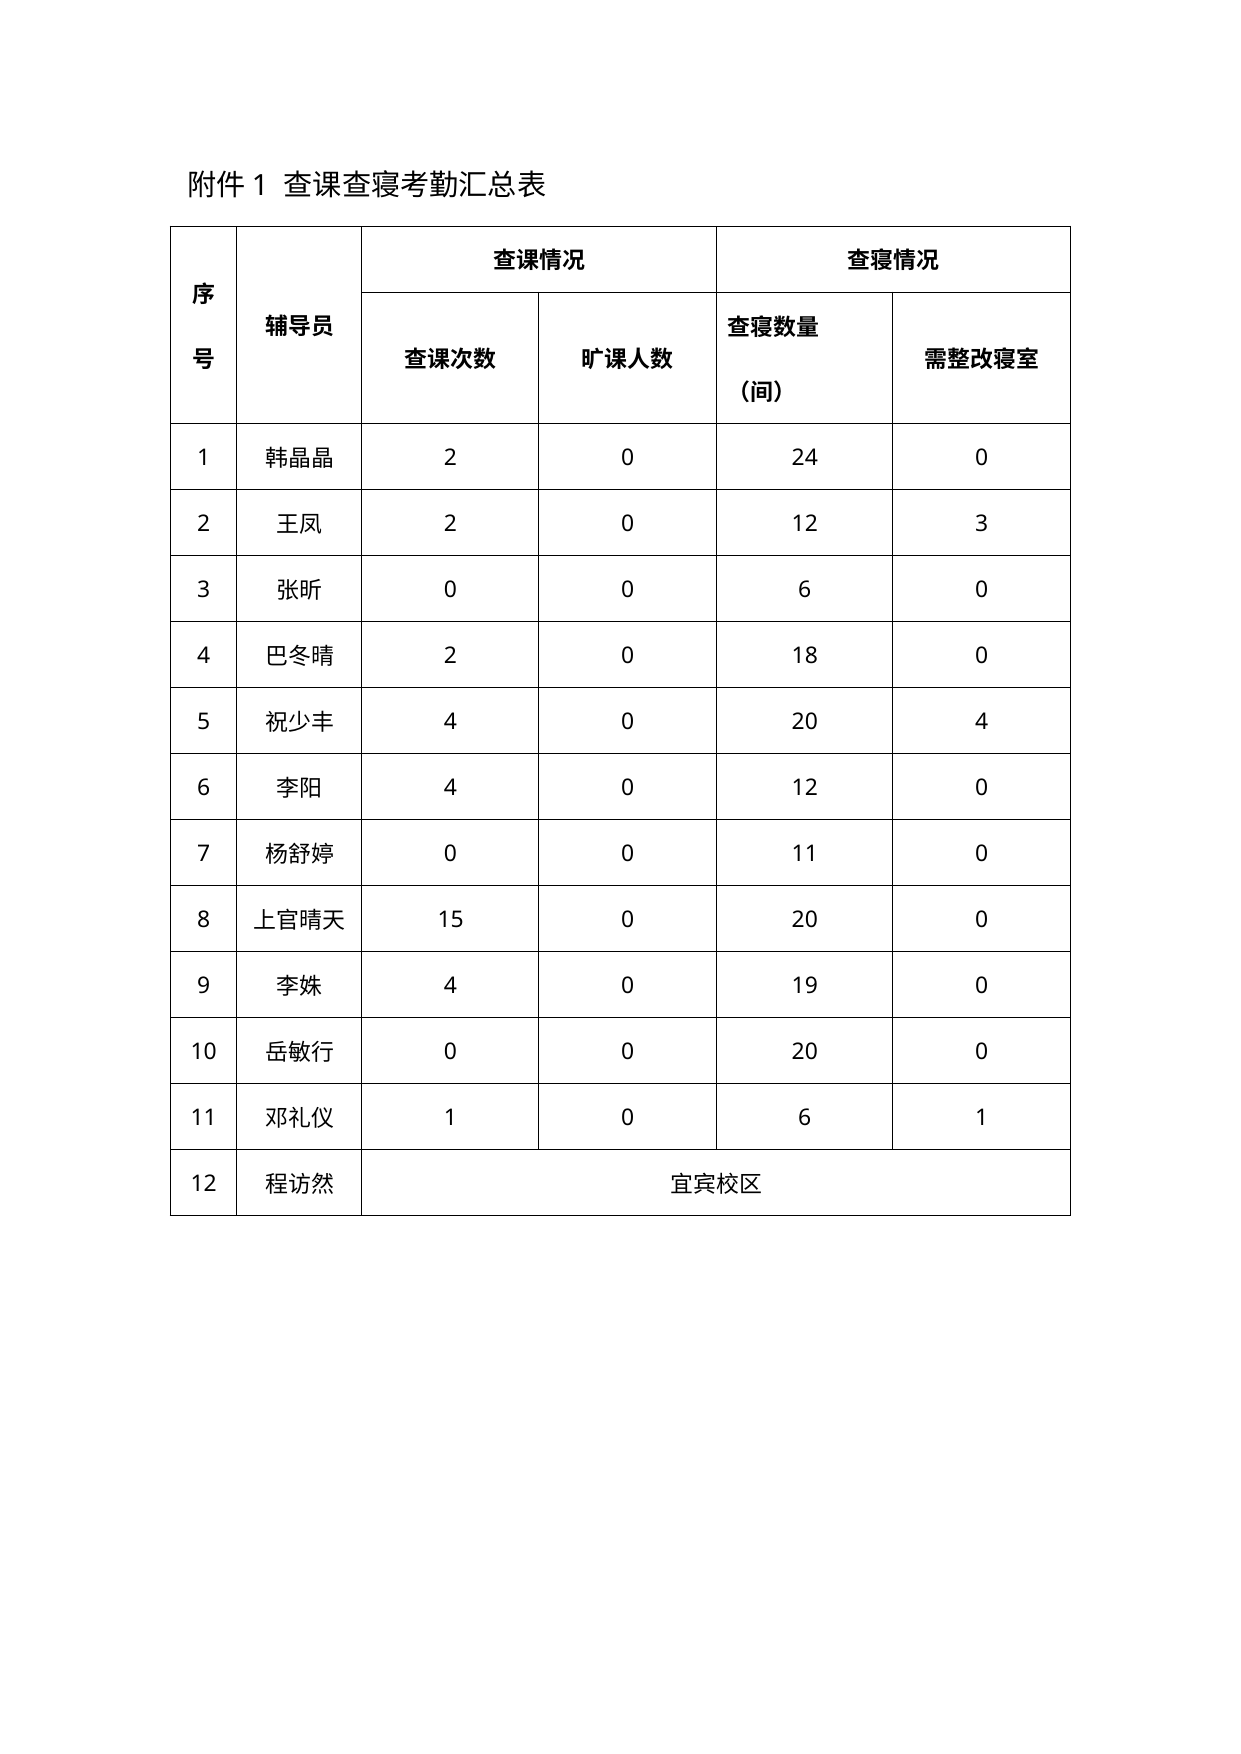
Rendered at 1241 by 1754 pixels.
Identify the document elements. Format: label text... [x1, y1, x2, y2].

table_cell 0 [893, 1018, 1070, 1083]
table_cell 上官晴天 [237, 886, 361, 951]
table_cell 程访然 [237, 1150, 361, 1215]
table_cell 12 [717, 490, 892, 555]
table_cell 0 [362, 820, 538, 885]
table_cell 0 [362, 1018, 538, 1083]
table_cell 邓礼仪 [237, 1084, 361, 1149]
text 附件1 查课查寝考勤汇总表 [187, 162, 1053, 204]
table_cell 0 [539, 490, 716, 555]
table_cell 0 [539, 556, 716, 621]
table_cell 12 [171, 1150, 236, 1215]
table_cell 1 [362, 1084, 538, 1149]
table_header 序号 [171, 227, 236, 423]
table_cell 20 [717, 886, 892, 951]
table_cell 韩晶晶 [237, 424, 361, 489]
table_cell 查寝数量（间） [717, 293, 892, 423]
table_cell 4 [362, 688, 538, 753]
table_cell 20 [717, 1018, 892, 1083]
table_cell 王凤 [237, 490, 361, 555]
table_cell 0 [539, 688, 716, 753]
table_cell 3 [893, 490, 1070, 555]
table_cell 0 [893, 820, 1070, 885]
table_cell 0 [893, 556, 1070, 621]
table_cell 0 [893, 424, 1070, 489]
table_cell 0 [539, 820, 716, 885]
table_cell 10 [171, 1018, 236, 1083]
table_cell 张昕 [237, 556, 361, 621]
table_cell 0 [893, 952, 1070, 1017]
table_cell 1 [893, 1084, 1070, 1149]
table_cell 0 [539, 754, 716, 819]
table_cell 0 [539, 424, 716, 489]
table_cell 0 [539, 1018, 716, 1083]
table_cell 岳敏行 [237, 1018, 361, 1083]
table_cell 11 [717, 820, 892, 885]
table_cell 12 [717, 754, 892, 819]
table_cell 0 [893, 886, 1070, 951]
table_cell 19 [717, 952, 892, 1017]
table_cell 李阳 [237, 754, 361, 819]
table_cell 8 [171, 886, 236, 951]
table_cell 巴冬晴 [237, 622, 361, 687]
table_cell 宜宾校区 [362, 1150, 1070, 1215]
table_cell 6 [717, 1084, 892, 1149]
table_cell 4 [362, 952, 538, 1017]
table_cell 6 [717, 556, 892, 621]
table_cell 4 [893, 688, 1070, 753]
table_cell 0 [893, 754, 1070, 819]
table_cell 3 [171, 556, 236, 621]
table_cell 2 [362, 490, 538, 555]
table_cell 24 [717, 424, 892, 489]
table_cell 4 [362, 754, 538, 819]
table_cell 20 [717, 688, 892, 753]
table_cell 0 [893, 622, 1070, 687]
table_cell 0 [539, 952, 716, 1017]
table_cell 0 [539, 1084, 716, 1149]
table_cell 5 [171, 688, 236, 753]
table_cell 0 [362, 556, 538, 621]
table_cell 1 [171, 424, 236, 489]
table_cell 2 [362, 622, 538, 687]
table_cell 祝少丰 [237, 688, 361, 753]
table_cell 0 [539, 622, 716, 687]
table_cell 2 [362, 424, 538, 489]
table_cell 李姝 [237, 952, 361, 1017]
table_cell 旷课人数 [539, 293, 716, 423]
table_cell 15 [362, 886, 538, 951]
table_cell 7 [171, 820, 236, 885]
table_cell 杨舒婷 [237, 820, 361, 885]
table_cell 0 [539, 886, 716, 951]
table_cell 11 [171, 1084, 236, 1149]
table_header 辅导员 [237, 227, 361, 423]
table_cell 18 [717, 622, 892, 687]
table_cell 6 [171, 754, 236, 819]
table_cell 需整改寝室 [893, 293, 1070, 423]
table_cell 查课次数 [362, 293, 538, 423]
table_header 查课情况 [362, 227, 716, 292]
table_header 查寝情况 [717, 227, 1070, 292]
table_cell 9 [171, 952, 236, 1017]
table_cell 4 [171, 622, 236, 687]
table_cell 2 [171, 490, 236, 555]
